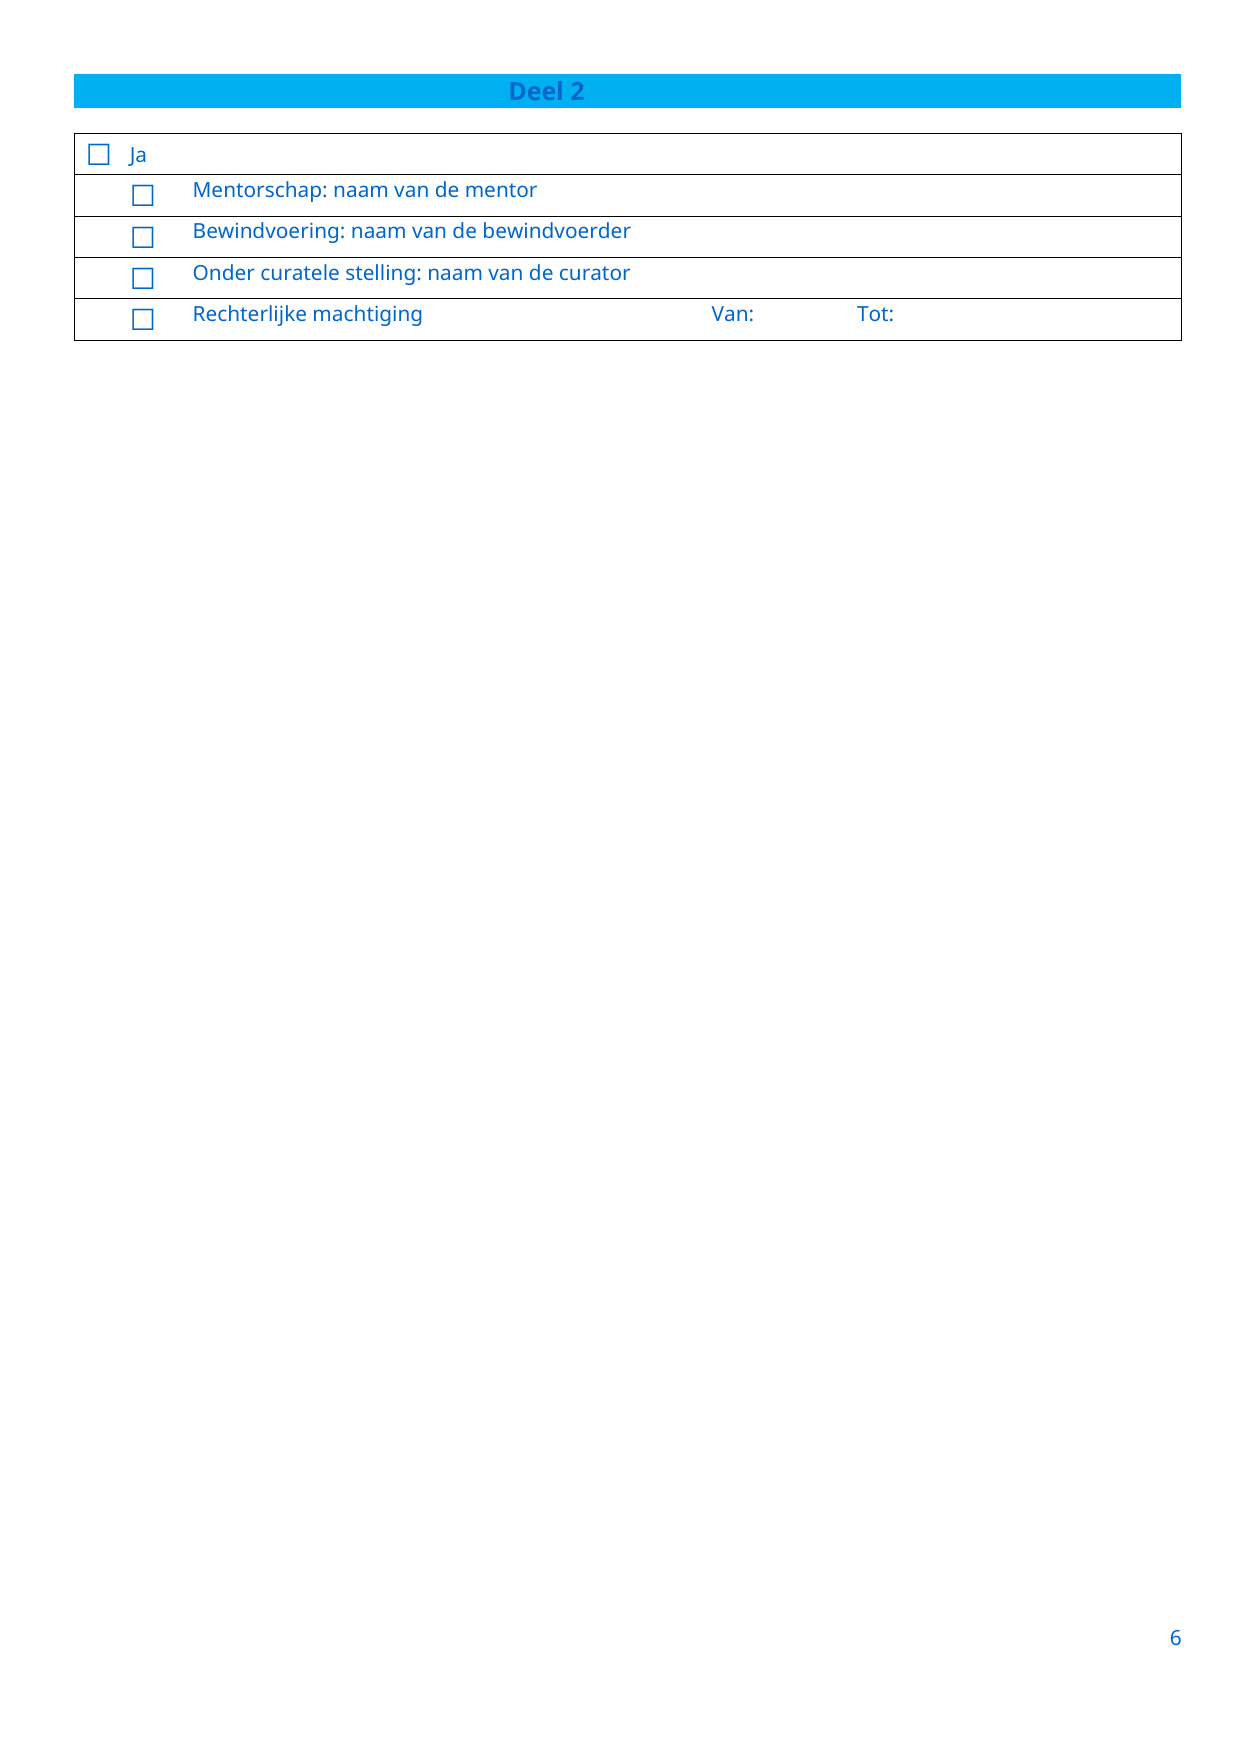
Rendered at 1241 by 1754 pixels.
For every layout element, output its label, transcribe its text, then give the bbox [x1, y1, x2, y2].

table_cell Onder curatele stelling: naam van de curator [181, 258, 677, 298]
table_cell [677, 217, 700, 257]
table_cell [75, 217, 118, 257]
table_cell Mentorschap: naam van de mentor [181, 175, 677, 216]
table_cell [677, 134, 700, 174]
table_cell [181, 134, 677, 174]
table_cell [700, 134, 846, 174]
table_cell Rechterlijke machtiging [181, 299, 677, 340]
table_cell Bewindvoering: naam van de bewindvoerder [181, 217, 677, 257]
table_cell [677, 258, 700, 298]
table_cell [700, 175, 1181, 216]
table_cell [75, 299, 118, 340]
table_cell [700, 258, 1181, 298]
table_cell Ja [118, 134, 181, 174]
table_cell [677, 175, 700, 216]
table_cell Tot: [846, 299, 1181, 340]
table_cell [75, 258, 118, 298]
table_cell Van: [700, 299, 846, 340]
table_cell [75, 175, 118, 216]
table_cell [677, 299, 700, 340]
table_cell [700, 217, 1181, 257]
table_cell [846, 134, 1181, 174]
